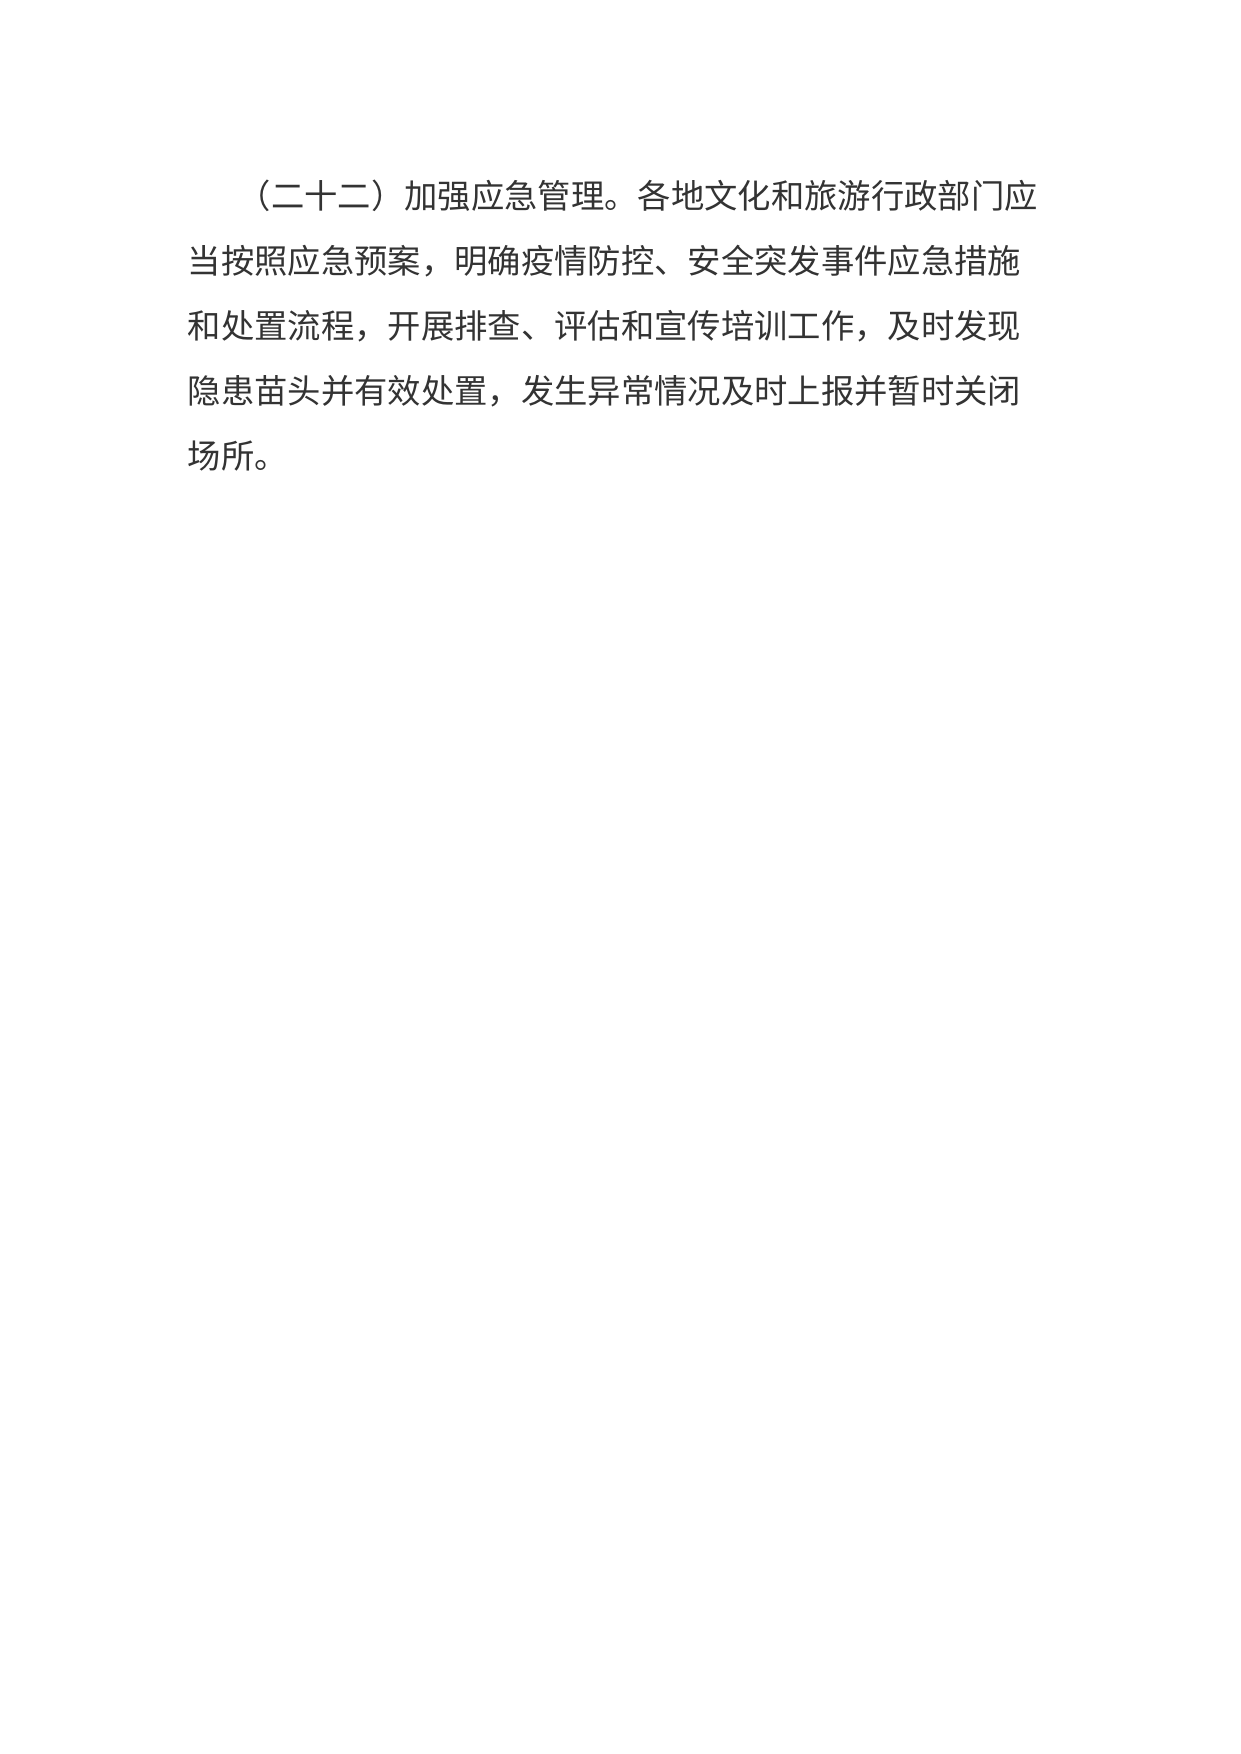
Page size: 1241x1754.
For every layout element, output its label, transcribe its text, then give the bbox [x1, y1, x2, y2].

text （二十二）加强应急管理。各地文化和旅游行政部门应当按照应急预案，明确疫情防控、安全突发事件应急措施和处置流程，开展排查、评估和宣传培训工作，及时发现隐患苗头并有效处置，发生异常情况及时上报并暂时关闭场所。 [187, 162, 1053, 487]
